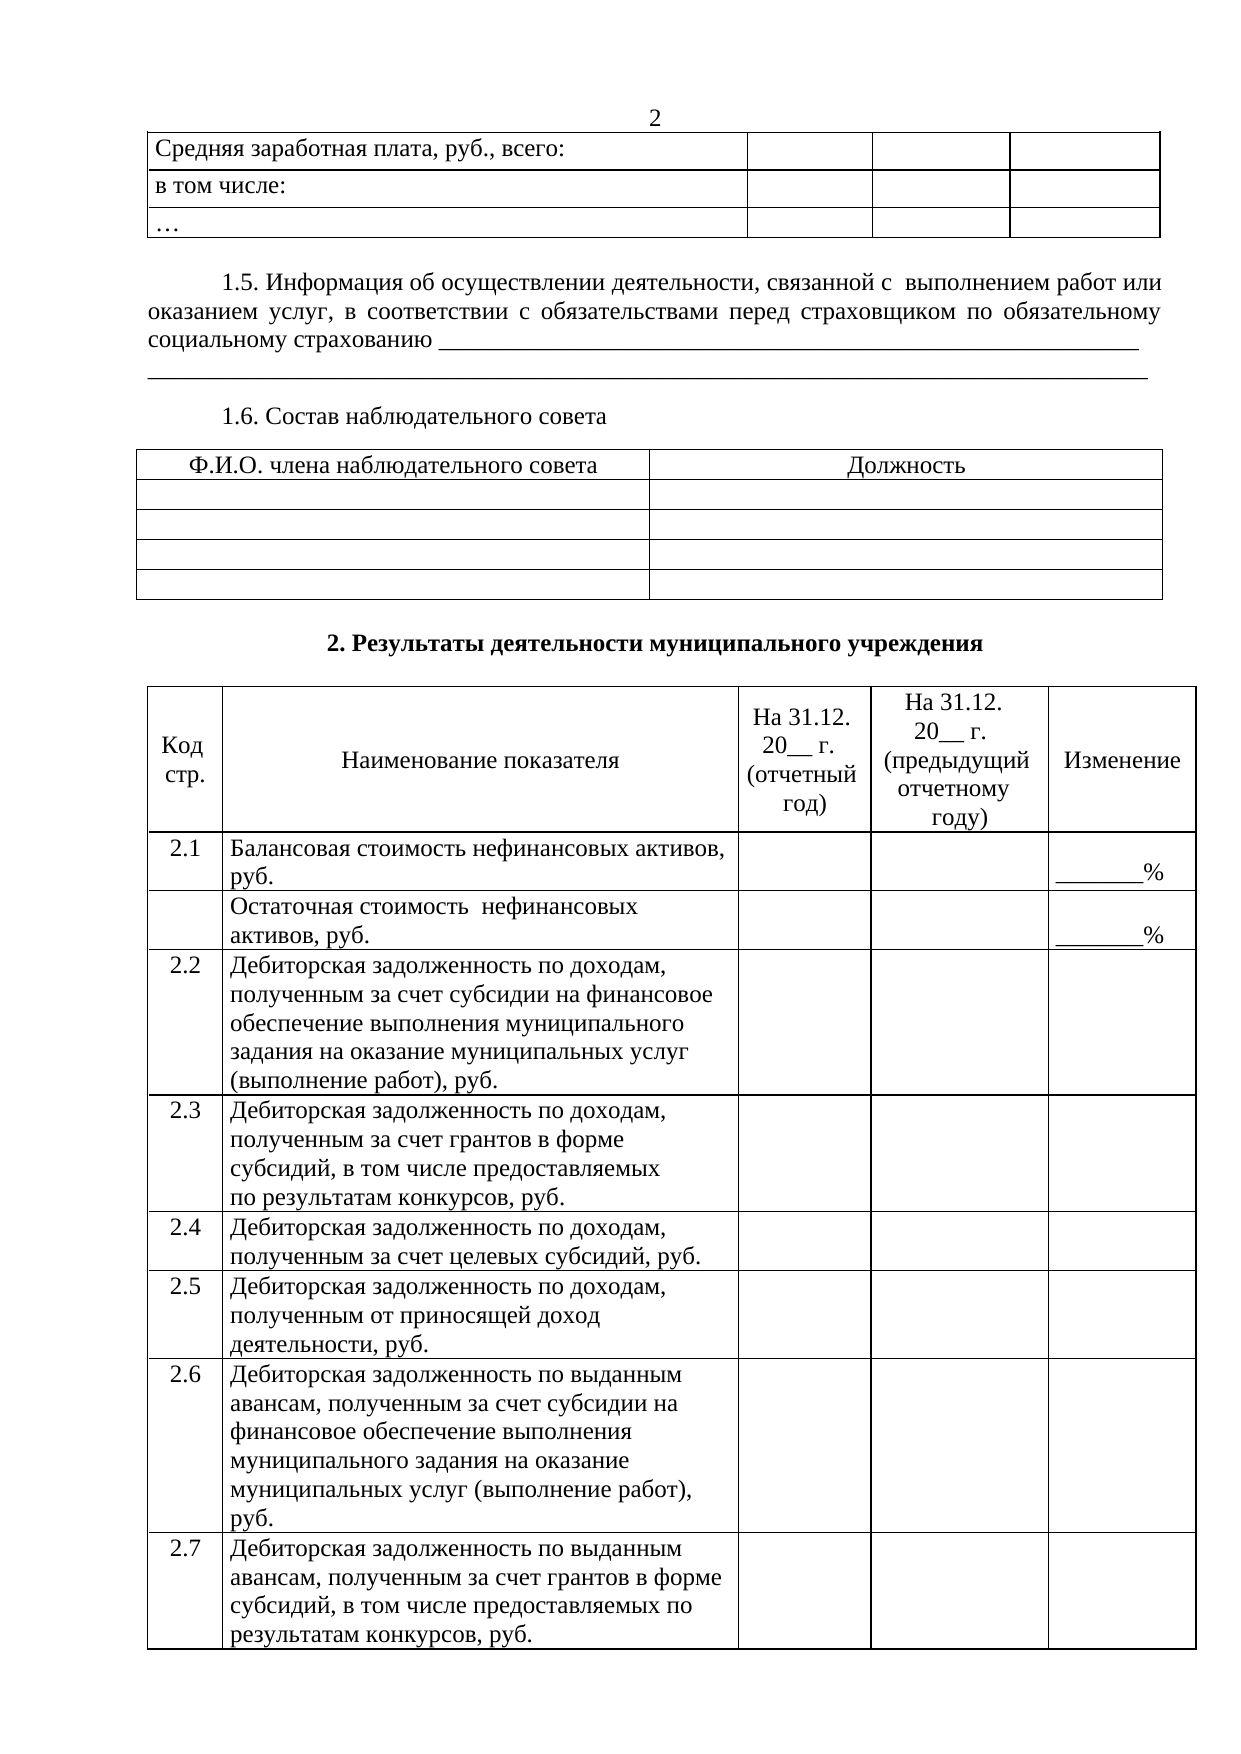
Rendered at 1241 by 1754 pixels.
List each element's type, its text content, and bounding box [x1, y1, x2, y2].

text ________________________________________________________________________________ [148, 353, 1162, 382]
table_cell 2.4 [148, 1212, 222, 1269]
table_cell [872, 1212, 1048, 1269]
table_cell Дебиторская задолженность по доходам, полученным за счет целевых субсидий, руб. [223, 1212, 738, 1269]
table_cell [739, 891, 870, 949]
text 1.5. Информация об осуществлении деятельности, связанной с выполнением работ или оказанием услуг, в соответствии с обязательствами перед страховщиком по обязательному социальному страхованию ________________________________________________________ [148, 267, 1162, 353]
table_cell [739, 1096, 870, 1211]
table_header [873, 133, 1009, 169]
table_cell [873, 171, 1009, 206]
table_cell Дебиторская задолженность по выданным авансам, полученным за счет субсидии на финансовое обеспечение выполнения муниципального задания на оказание муниципальных услуг (выполнение работ), руб. [223, 1359, 738, 1531]
text 2. Результаты деятельности муниципального учреждения [148, 628, 1162, 657]
table_cell [1049, 1359, 1195, 1531]
table_cell Дебиторская задолженность по доходам, полученным от приносящей доход деятельности, руб. [223, 1271, 738, 1357]
table_cell Дебиторская задолженность по доходам, полученным за счет субсидии на финансовое обеспечение выполнения муниципального задания на оказание муниципальных услуг (выполнение работ), руб. [223, 950, 738, 1094]
table_cell [739, 1533, 870, 1648]
table_cell [650, 480, 1162, 509]
table_cell [1011, 208, 1159, 237]
text 2 [148, 103, 1162, 131]
table_cell [148, 891, 222, 949]
table_cell [137, 540, 649, 569]
table_cell 2.7 [148, 1533, 222, 1648]
table_cell [1049, 950, 1195, 1094]
table_header Средняя заработная плата, руб., всего: [148, 133, 747, 169]
table_cell [650, 510, 1162, 538]
table_header Изменение [1049, 687, 1195, 831]
table_cell [739, 1212, 870, 1269]
table_cell [873, 208, 1009, 237]
table_cell Дебиторская задолженность по доходам, полученным за счет грантов в форме субсидий, в том числе предоставляемых по результатам конкурсов, руб. [223, 1096, 738, 1211]
table_cell [872, 891, 1048, 949]
table_header На 31.12. 20__ г. (отчетный год) [739, 687, 870, 831]
table_cell [739, 950, 870, 1094]
table_cell [872, 1359, 1048, 1531]
table_header [1011, 133, 1159, 169]
table_cell [137, 480, 649, 509]
table_cell Остаточная стоимость нефинансовых активов, руб. [223, 891, 738, 949]
table_cell [1049, 1096, 1195, 1211]
table_cell [872, 1271, 1048, 1357]
table_header Код стр. [148, 687, 222, 831]
table_cell Дебиторская задолженность по выданным авансам, полученным за счет грантов в форме субсидий, в том числе предоставляемых по результатам конкурсов, руб. [223, 1533, 738, 1648]
table_cell 2.3 [148, 1095, 222, 1211]
table_cell [137, 510, 649, 538]
table_header Наименование показателя [223, 687, 738, 831]
text 1.6. Состав наблюдательного совета [148, 401, 1162, 430]
table_cell [872, 833, 1048, 890]
table_cell [872, 950, 1048, 1094]
table_cell в том числе: [148, 170, 747, 206]
table_cell [748, 208, 872, 237]
table_cell _______% [1049, 833, 1195, 890]
table_cell [650, 540, 1162, 569]
table_cell [739, 833, 870, 890]
table_header Ф.И.О. члена наблюдательного совета [137, 450, 649, 479]
table_cell [748, 171, 872, 206]
table_cell [1011, 171, 1159, 206]
table_cell 2.1 [148, 832, 222, 890]
table_cell [739, 1359, 870, 1531]
table_header [748, 133, 872, 169]
table_cell … [148, 208, 747, 237]
table_cell [1049, 1533, 1195, 1648]
table_cell 2.5 [148, 1271, 222, 1357]
table_cell Балансовая стоимость нефинансовых активов, руб. [223, 833, 738, 890]
table_cell [1049, 1212, 1195, 1269]
table_cell 2.6 [148, 1359, 222, 1531]
table_cell [872, 1096, 1048, 1211]
table_cell [137, 570, 649, 598]
table_cell [650, 570, 1162, 598]
table_cell [872, 1533, 1048, 1648]
table_cell _______% [1049, 891, 1195, 949]
table_header Должность [650, 450, 1162, 479]
table_cell [739, 1271, 870, 1357]
table_header На 31.12. 20__ г. (предыдущий отчетному году) [872, 687, 1048, 831]
table_cell [1049, 1271, 1195, 1357]
table_cell 2.2 [148, 950, 222, 1094]
